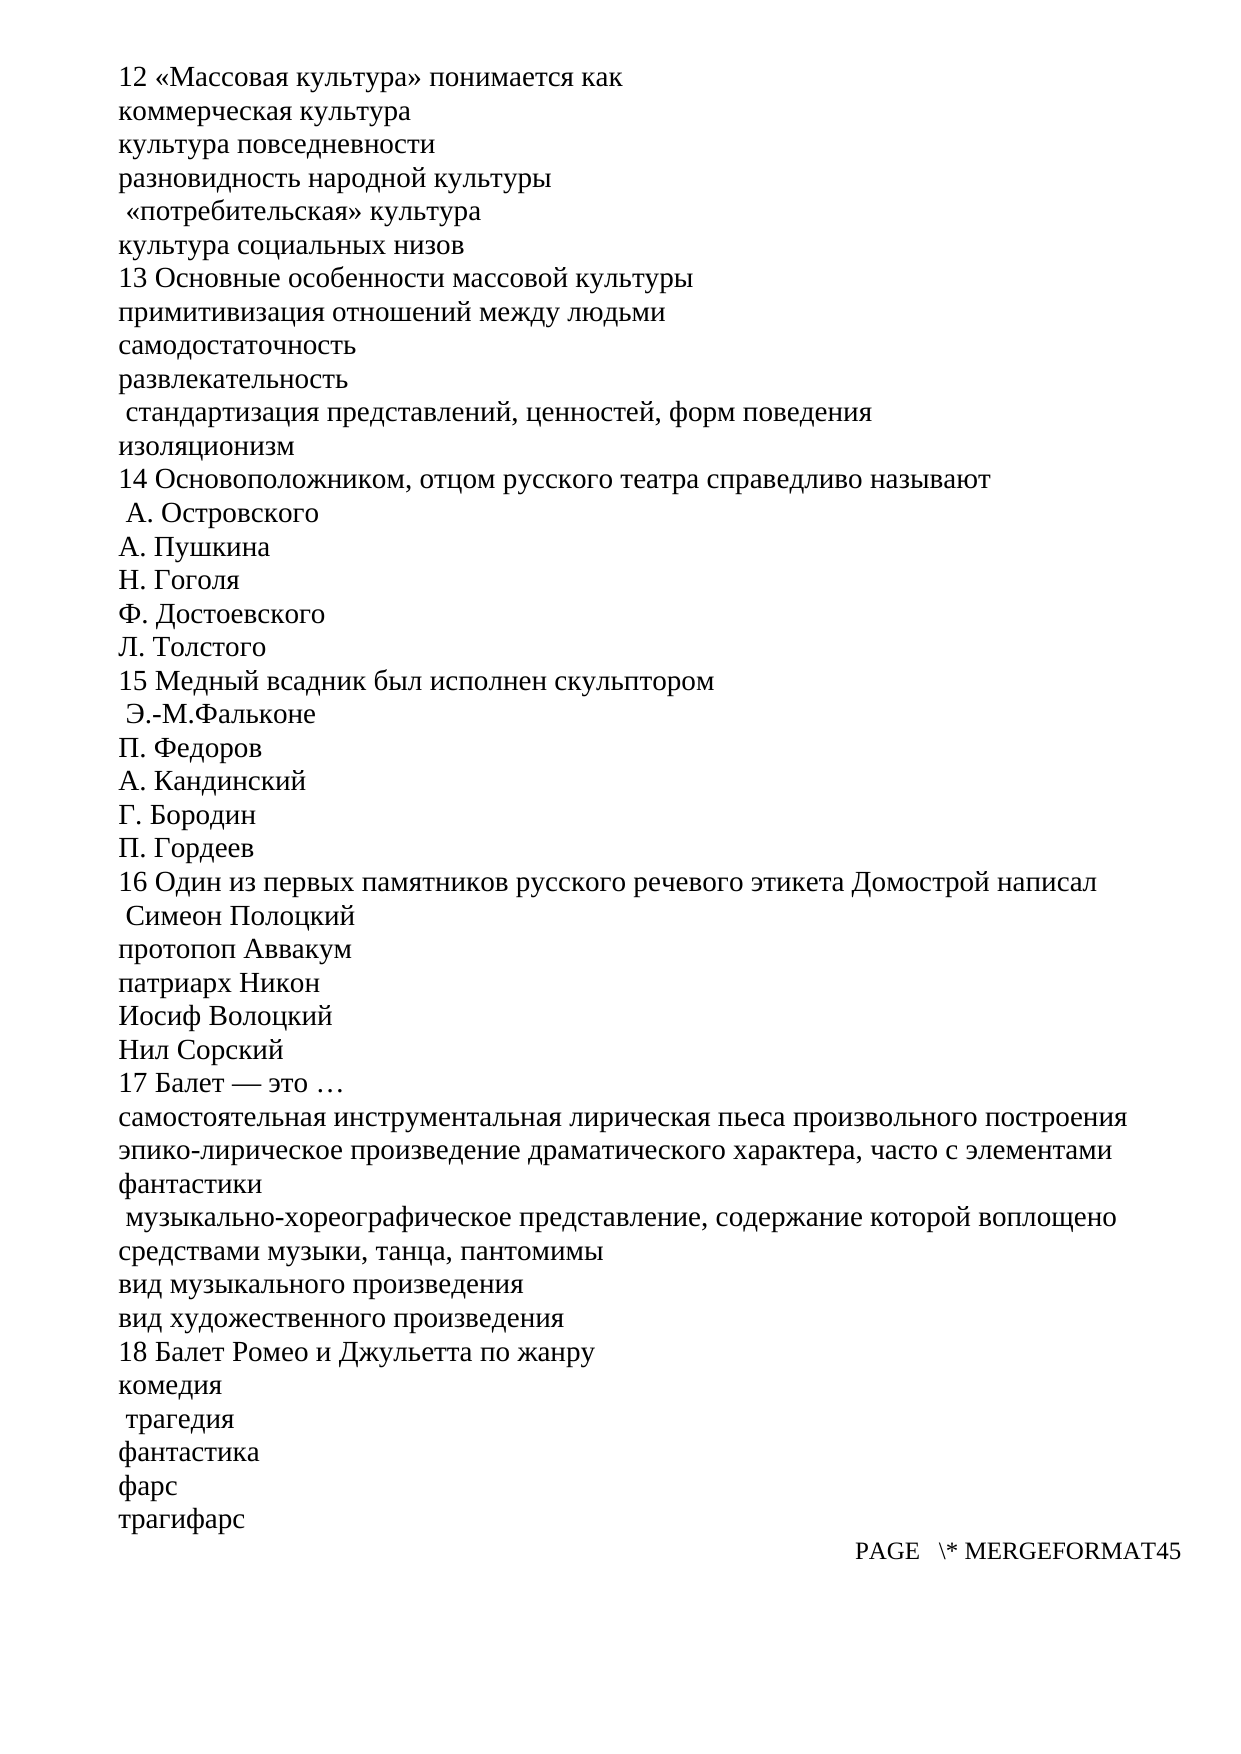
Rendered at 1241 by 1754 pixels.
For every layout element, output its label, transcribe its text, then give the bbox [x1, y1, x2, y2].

text патриарх Никон [118, 965, 1181, 998]
text протопоп Аввакум [118, 931, 1181, 965]
text разновидность народной культуры [118, 160, 1181, 193]
text 14 Основоположником, отцом русского театра справедливо называют [118, 462, 1181, 495]
text А. Островского [118, 495, 1181, 529]
text 12 «Массовая культура» понимается как [118, 59, 1181, 93]
text культура повседневности [118, 126, 1181, 160]
text примитивизация отношений между людьми [118, 294, 1181, 327]
text комедия [118, 1367, 1181, 1401]
text 18 Балет Ромео и Джульетта по жанру [118, 1334, 1181, 1367]
text трагедия [118, 1401, 1181, 1434]
text 16 Один из первых памятников русского речевого этикета Домострой написал [118, 864, 1181, 898]
text Нил Сорский [118, 1032, 1181, 1065]
text Н. Гоголя [118, 562, 1181, 596]
text развлекательность [118, 361, 1181, 394]
text самостоятельная инструментальная лирическая пьеса произвольного построения [118, 1099, 1181, 1132]
text А. Пушкина [118, 529, 1181, 562]
text Симеон Полоцкий [118, 898, 1181, 931]
text «потребительская» культура [118, 193, 1181, 227]
text 13 Основные особенности массовой культуры [118, 260, 1181, 294]
text 15 Медный всадник был исполнен скульптором [118, 663, 1181, 696]
text самодостаточность [118, 327, 1181, 361]
text вид художественного произведения [118, 1300, 1181, 1334]
text изоляционизм [118, 428, 1181, 462]
text вид музыкального произведения [118, 1267, 1181, 1300]
text Иосиф Волоцкий [118, 998, 1181, 1032]
text коммерческая культура [118, 93, 1181, 126]
text Г. Бородин [118, 797, 1181, 831]
text П. Федоров [118, 730, 1181, 763]
text Э.-М.Фальконе [118, 696, 1181, 730]
text трагифарс [118, 1501, 1181, 1535]
text фантастика [118, 1434, 1181, 1468]
text А. Кандинский [118, 763, 1181, 797]
text Ф. Достоевского [118, 596, 1181, 629]
text эпико-лирическое произведение драматического характера, часто с элементами фантастики [118, 1132, 1181, 1199]
text 17 Балет — это … [118, 1065, 1181, 1099]
text культура социальных низов [118, 227, 1181, 260]
text П. Гордеев [118, 831, 1181, 864]
text стандартизация представлений, ценностей, форм поведения [118, 394, 1181, 428]
text музыкально-хореографическое представление, содержание которой воплощено средствами музыки, танца, пантомимы [118, 1199, 1181, 1267]
text Л. Толстого [118, 629, 1181, 663]
text фарс [118, 1468, 1181, 1501]
